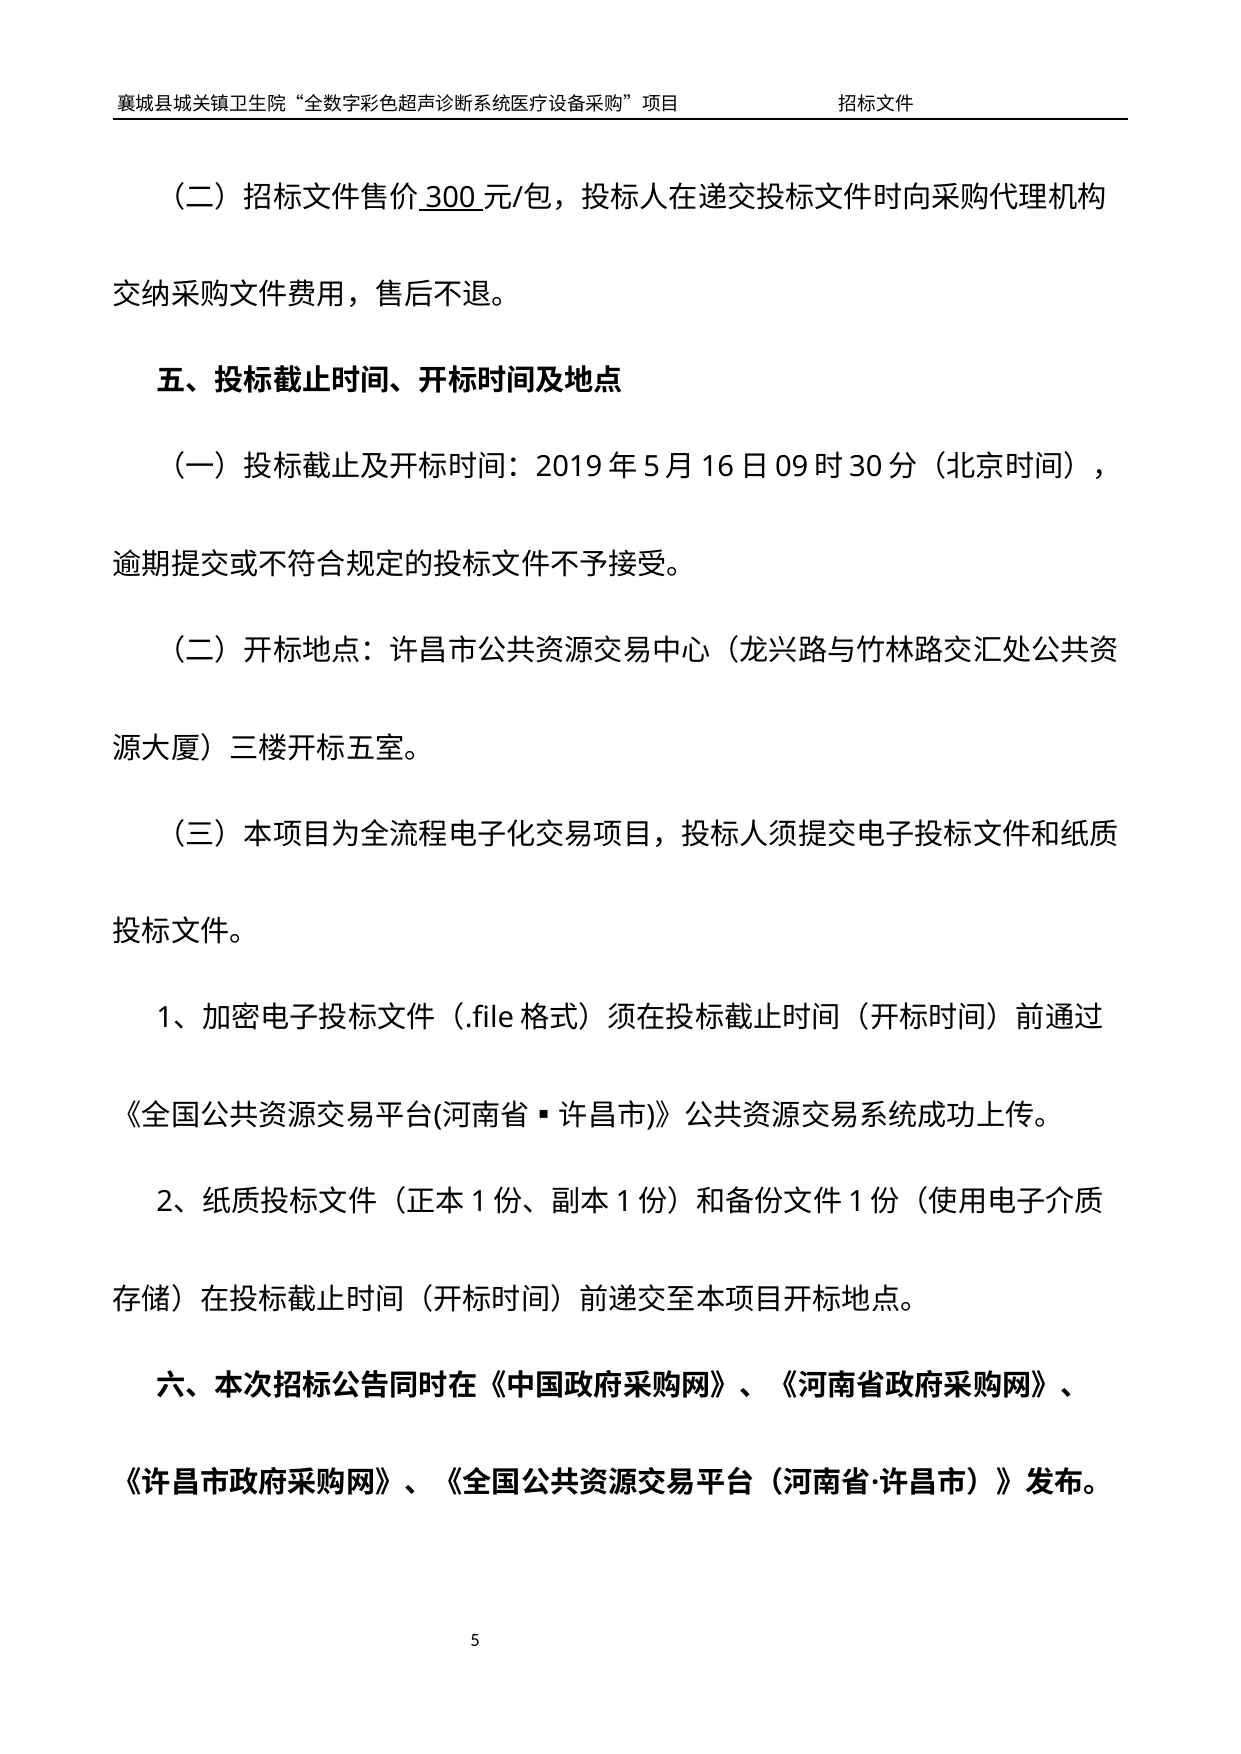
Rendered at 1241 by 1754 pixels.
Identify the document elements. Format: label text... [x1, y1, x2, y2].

text （二）招标文件售价 300 元/包，投标人在递交投标文件时向采购代理机构交纳采购文件费用，售后不退。 [112, 162, 1128, 324]
text 五、投标截止时间、开标时间及地点 [112, 346, 1128, 411]
text 1、加密电子投标文件（.file格式）须在投标截止时间（开标时间）前通过《全国公共资源交易平台(河南省▪许昌市)》公共资源交易系统成功上传。 [112, 983, 1128, 1145]
text （一）投标截止及开标时间：2019年5月16日09时30分（北京时间），逾期提交或不符合规定的投标文件不予接受。 [112, 432, 1128, 594]
text 2、纸质投标文件（正本1份、副本1份）和备份文件1份（使用电子介质存储）在投标截止时间（开标时间）前递交至本项目开标地点。 [112, 1166, 1128, 1329]
text 六、本次招标公告同时在《中国政府采购网》、《河南省政府采购网》、《许昌市政府采购网》、《全国公共资源交易平台（河南省·许昌市）》发布。 [112, 1350, 1128, 1512]
text （三）本项目为全流程电子化交易项目，投标人须提交电子投标文件和纸质投标文件。 [112, 799, 1128, 962]
text （二）开标地点：许昌市公共资源交易中心（龙兴路与竹林路交汇处公共资源大厦）三楼开标五室。 [112, 615, 1128, 778]
